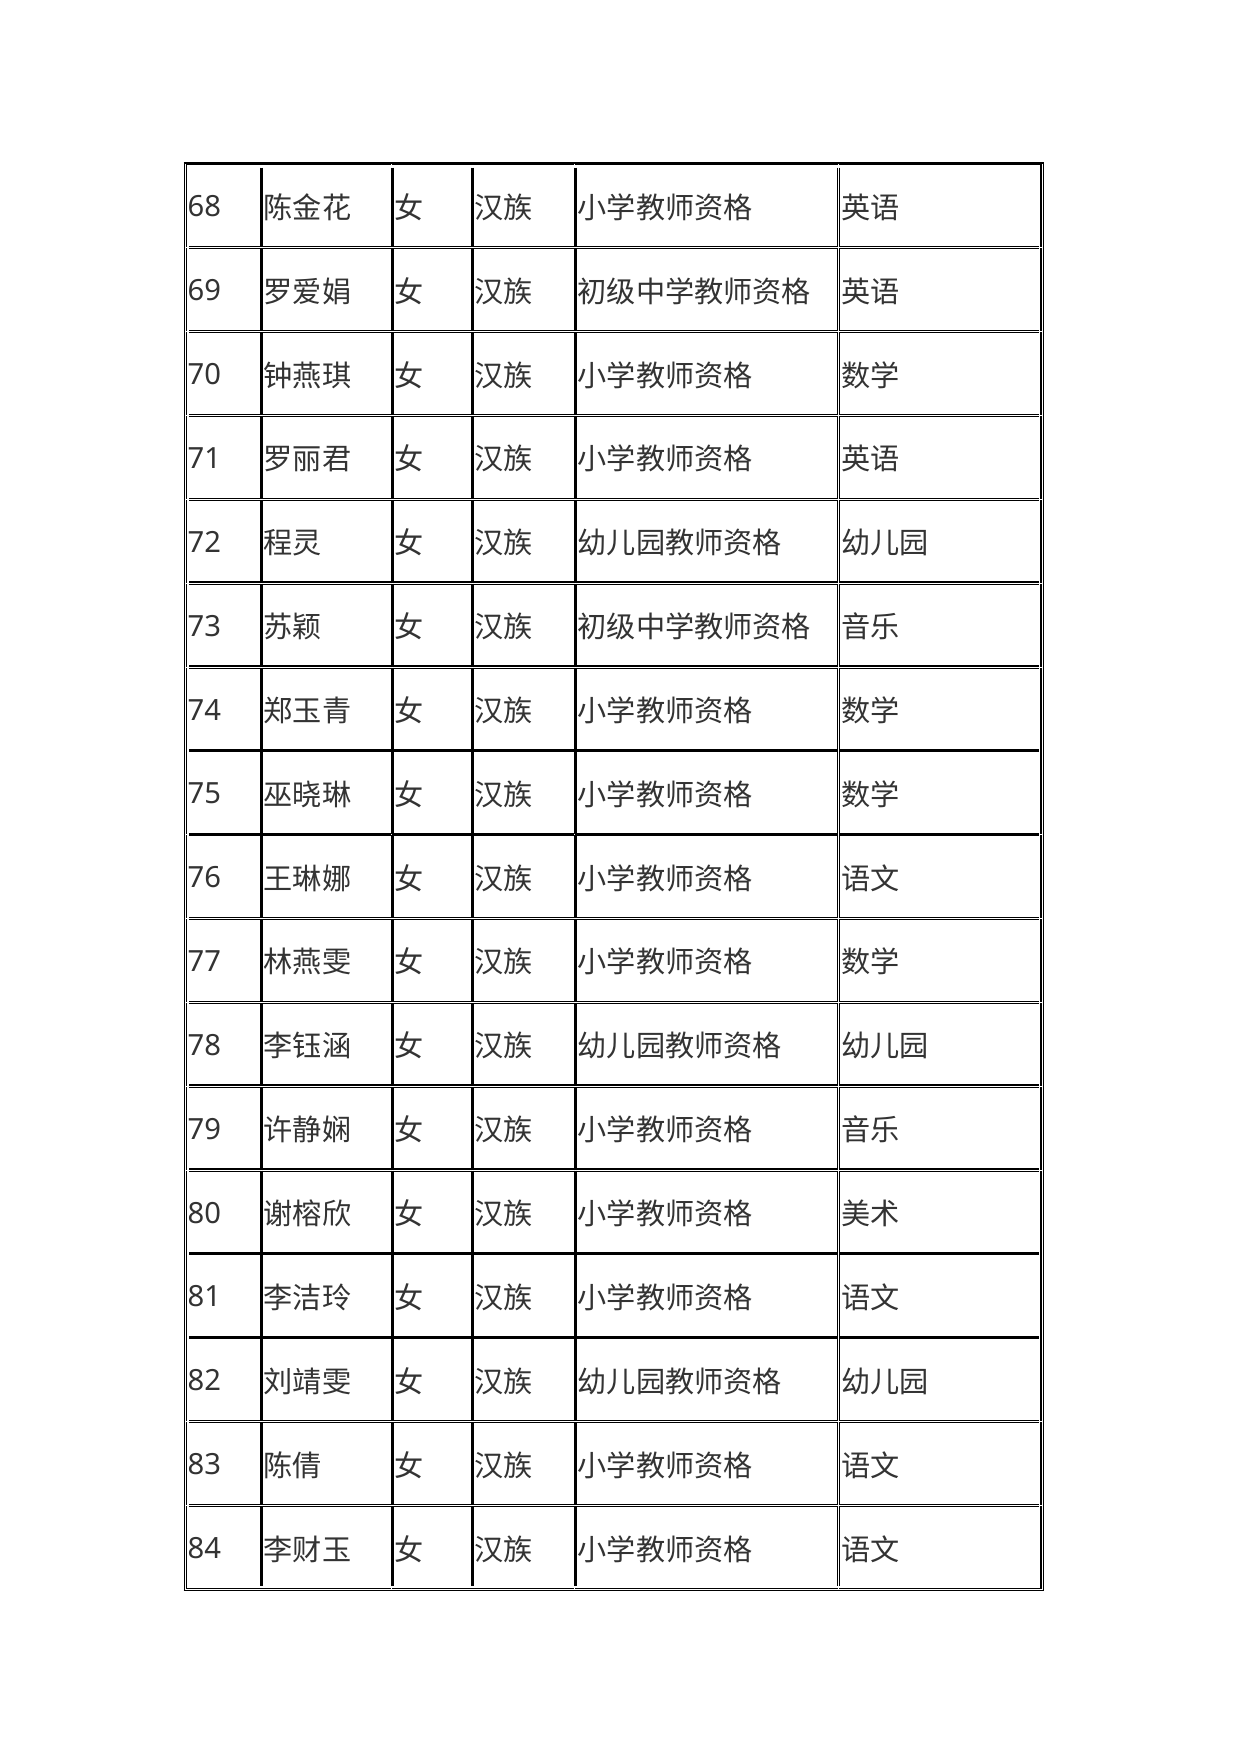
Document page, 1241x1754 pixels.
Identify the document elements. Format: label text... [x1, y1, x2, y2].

table_cell 77 [185, 917, 261, 1001]
table_cell 音乐 [840, 1084, 1041, 1168]
table_cell 巫晓琳 [263, 752, 391, 833]
table_cell 汉族 [474, 249, 574, 330]
table_cell 汉族 [474, 1172, 574, 1252]
table_cell 小学教师资格 [577, 417, 837, 497]
table_cell 语文 [839, 1420, 1042, 1504]
table_cell 初级中学教师资格 [577, 249, 837, 330]
table_cell 王琳娜 [263, 836, 391, 917]
table_cell 汉族 [474, 752, 574, 833]
table_cell 女 [394, 585, 471, 665]
table_cell 小学教师资格 [577, 333, 837, 413]
table_cell 谢榕欣 [263, 1172, 391, 1252]
table_cell 汉族 [474, 836, 574, 917]
table_cell 71 [187, 414, 260, 497]
table_cell 罗丽君 [263, 417, 391, 497]
table_cell 汉族 [474, 1088, 574, 1168]
table_cell 女 [394, 1004, 471, 1084]
table_cell 程灵 [263, 501, 391, 581]
table_cell 陈金花 [261, 164, 392, 246]
table_cell 女 [394, 836, 471, 917]
table_cell 小学教师资格 [577, 1088, 837, 1168]
table_cell 音乐 [840, 581, 1041, 665]
table_cell 汉族 [474, 501, 574, 581]
table_cell 女 [394, 1172, 471, 1252]
table_cell 罗爱娟 [263, 249, 391, 330]
table_cell 75 [187, 749, 260, 833]
table_cell 汉族 [474, 1004, 574, 1084]
table_cell 语文 [840, 833, 1042, 917]
table_cell 女 [394, 1339, 471, 1420]
table_cell 苏颖 [263, 585, 391, 665]
table_cell 美术 [840, 1168, 1041, 1252]
table_cell 小学教师资格 [577, 920, 837, 1001]
table_cell 语文 [839, 1504, 1042, 1587]
table_cell 数学 [839, 330, 1042, 413]
table_cell 汉族 [474, 417, 574, 497]
table_cell 小学教师资格 [577, 669, 837, 749]
table_cell 林燕雯 [263, 920, 391, 1001]
table_cell 汉族 [472, 1507, 575, 1587]
table_cell 数学 [839, 917, 1042, 1001]
table_cell 83 [185, 1420, 261, 1504]
table_cell 78 [185, 1001, 261, 1084]
table_cell 73 [187, 581, 260, 665]
table_cell 76 [185, 833, 260, 917]
table_cell 幼儿园 [840, 1336, 1040, 1420]
table_cell 小学教师资格 [577, 752, 837, 833]
table_cell 女 [394, 333, 471, 413]
table_cell 女 [394, 920, 471, 1001]
table_cell 幼儿园教师资格 [577, 1004, 837, 1084]
table_cell 汉族 [472, 164, 575, 246]
table_cell 女 [394, 752, 471, 833]
table_cell 幼儿园 [839, 1001, 1042, 1084]
table_cell 女 [394, 1423, 471, 1504]
table_cell 汉族 [474, 920, 574, 1001]
table_cell 汉族 [474, 1423, 574, 1504]
table_cell 汉族 [474, 333, 574, 413]
table_cell 汉族 [474, 585, 574, 665]
table_cell 小学教师资格 [577, 1172, 837, 1252]
table_cell 数学 [840, 749, 1040, 833]
table_cell 幼儿园 [840, 498, 1041, 581]
table_cell 汉族 [474, 669, 574, 749]
table_cell 语文 [840, 1252, 1040, 1336]
table_cell 女 [394, 417, 471, 497]
table_cell 68 [187, 165, 261, 246]
table_cell 英语 [839, 165, 1040, 246]
table_cell 李洁玲 [263, 1255, 391, 1336]
table_cell 72 [187, 498, 260, 581]
table_cell 女 [392, 1507, 472, 1587]
table_cell 李钰涵 [263, 1004, 391, 1084]
table_cell 70 [185, 330, 261, 413]
table_cell 英语 [839, 246, 1042, 330]
table_cell 79 [187, 1084, 260, 1168]
table_cell 许静娴 [263, 1088, 391, 1168]
table_cell 女 [394, 249, 471, 330]
table_cell 钟燕琪 [263, 333, 391, 413]
table_cell 郑玉青 [263, 669, 391, 749]
table_cell 女 [394, 501, 471, 581]
table_cell 汉族 [474, 1339, 574, 1420]
table_cell 幼儿园教师资格 [577, 501, 837, 581]
table_cell 李财玉 [261, 1507, 392, 1587]
table_cell 81 [187, 1252, 260, 1336]
table_cell 初级中学教师资格 [577, 585, 837, 665]
table_cell 幼儿园教师资格 [577, 1339, 837, 1420]
table_cell 女 [394, 669, 471, 749]
table_cell 女 [392, 165, 472, 246]
table_cell 82 [187, 1336, 260, 1420]
table_cell 小学教师资格 [577, 1423, 837, 1504]
table_cell 74 [187, 665, 260, 749]
table_cell 英语 [840, 414, 1041, 497]
table_cell 小学教师资格 [575, 165, 839, 246]
table_cell 80 [187, 1168, 260, 1252]
table_cell 小学教师资格 [577, 1255, 837, 1336]
table_cell 女 [394, 1088, 471, 1168]
table_cell 小学教师资格 [575, 1507, 839, 1587]
table_cell 69 [185, 246, 261, 330]
table_cell 女 [394, 1255, 471, 1336]
table_cell 汉族 [474, 1255, 574, 1336]
table_cell 陈倩 [263, 1423, 391, 1504]
table_cell 84 [185, 1504, 261, 1587]
table_cell 小学教师资格 [577, 836, 837, 917]
table_cell 数学 [840, 665, 1041, 749]
table_cell 刘靖雯 [263, 1339, 391, 1420]
